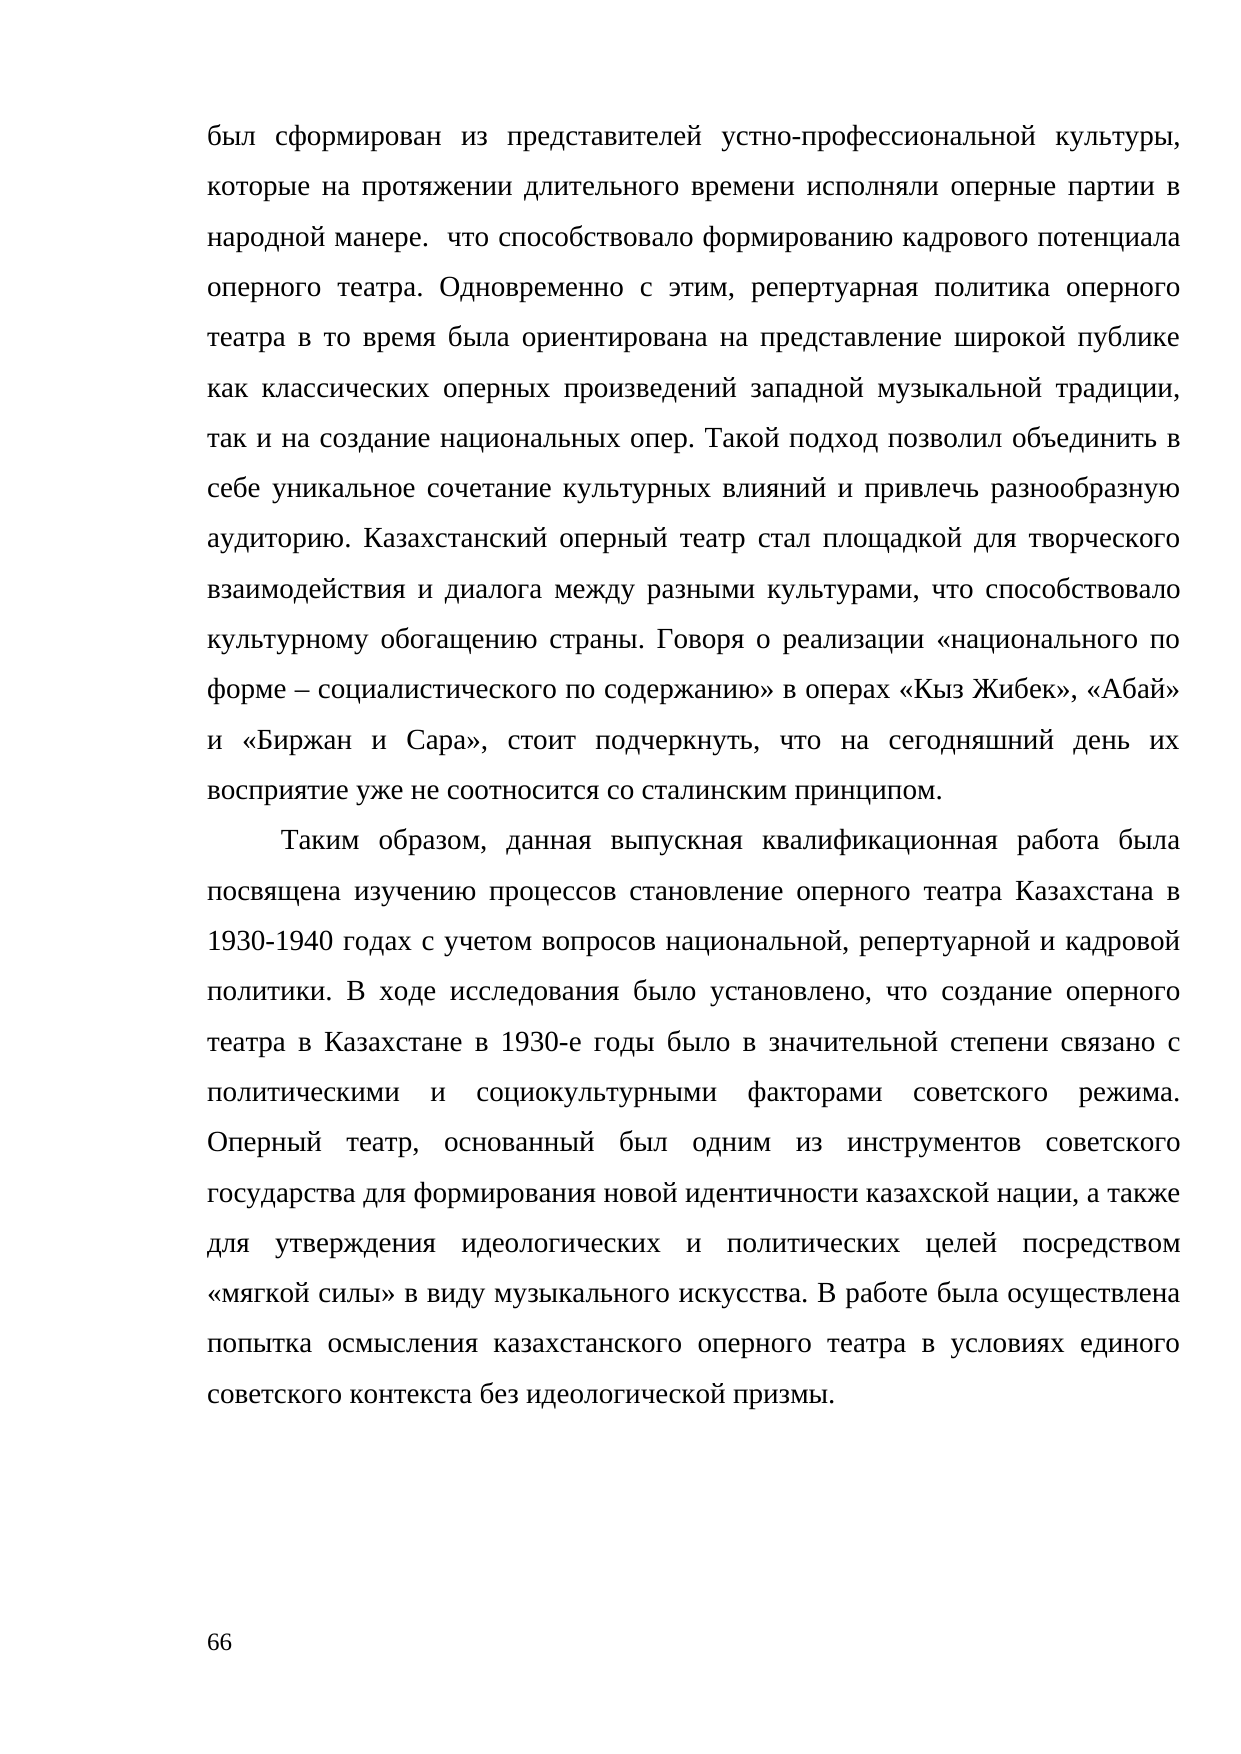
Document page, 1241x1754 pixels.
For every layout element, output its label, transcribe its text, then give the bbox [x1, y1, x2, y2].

text Таким образом, данная выпускная квалификационная работа была посвящена изучению процессов становление оперного театра Казахстана в 1930-1940 годах с учетом вопросов национальной, репертуарной и кадровой политики. В ходе исследования было установлено, что создание оперного театра в Казахстане в 1930-е годы было в значительной степени связано с политическими и социокультурными факторами советского режима. Оперный театр, основанный был одним из инструментов советского государства для формирования новой идентичности казахской нации, а также для утверждения идеологических и политических целей посредством «мягкой силы» в виду музыкального искусства. В работе была осуществлена попытка осмысления казахстанского оперного театра в условиях единого советского контекста без идеологической призмы. [207, 822, 1181, 1409]
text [207, 118, 1181, 806]
